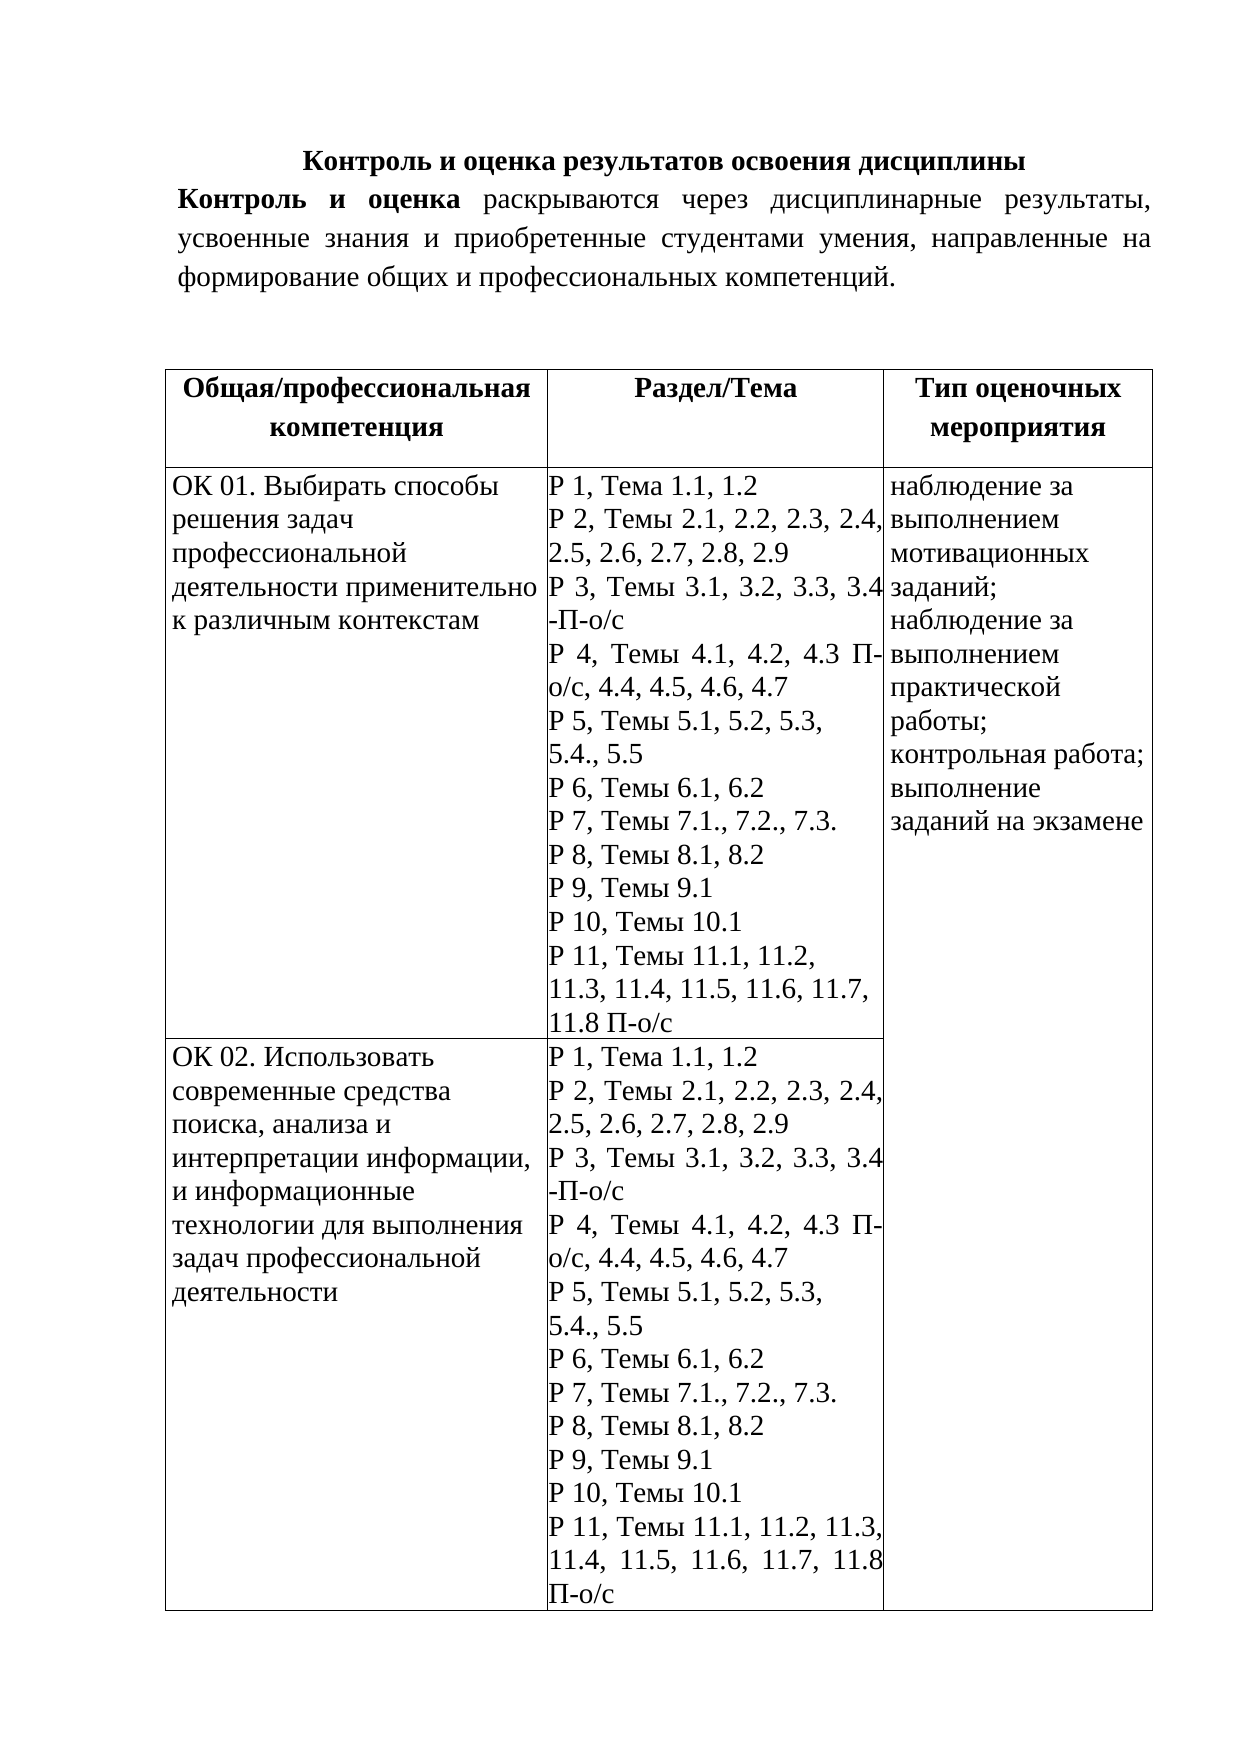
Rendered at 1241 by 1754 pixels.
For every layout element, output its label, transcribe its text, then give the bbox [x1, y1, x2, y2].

table_header Тип оценочных мероприятия [884, 370, 1152, 467]
text Контроль и оценка раскрываются через дисциплинарные результаты, усвоенные знания и приобретенные студентами умения, направленные на формирование общих и профессиональных компетенций. [177, 182, 1152, 292]
table_cell наблюдение за выполнением мотивационных заданий; наблюдение за выполнением практической работы; контрольная работа; выполнение заданий на экзамене [884, 468, 1152, 1609]
table_cell ОК 02. Использовать современные средства поиска, анализа и интерпретации информации, и информационные технологии для выполнения задач профессиональной деятельности [166, 1039, 547, 1609]
table_cell ОК 01. Выбирать способы решения задач профессиональной деятельности применительно к различным контекстам [166, 468, 547, 1038]
table_header Общая/профессиональная компетенция [166, 370, 547, 467]
subtitle Контроль и оценка результатов освоения дисциплины [177, 143, 1152, 177]
table_header Раздел/Тема [548, 370, 883, 467]
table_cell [548, 1039, 883, 1609]
